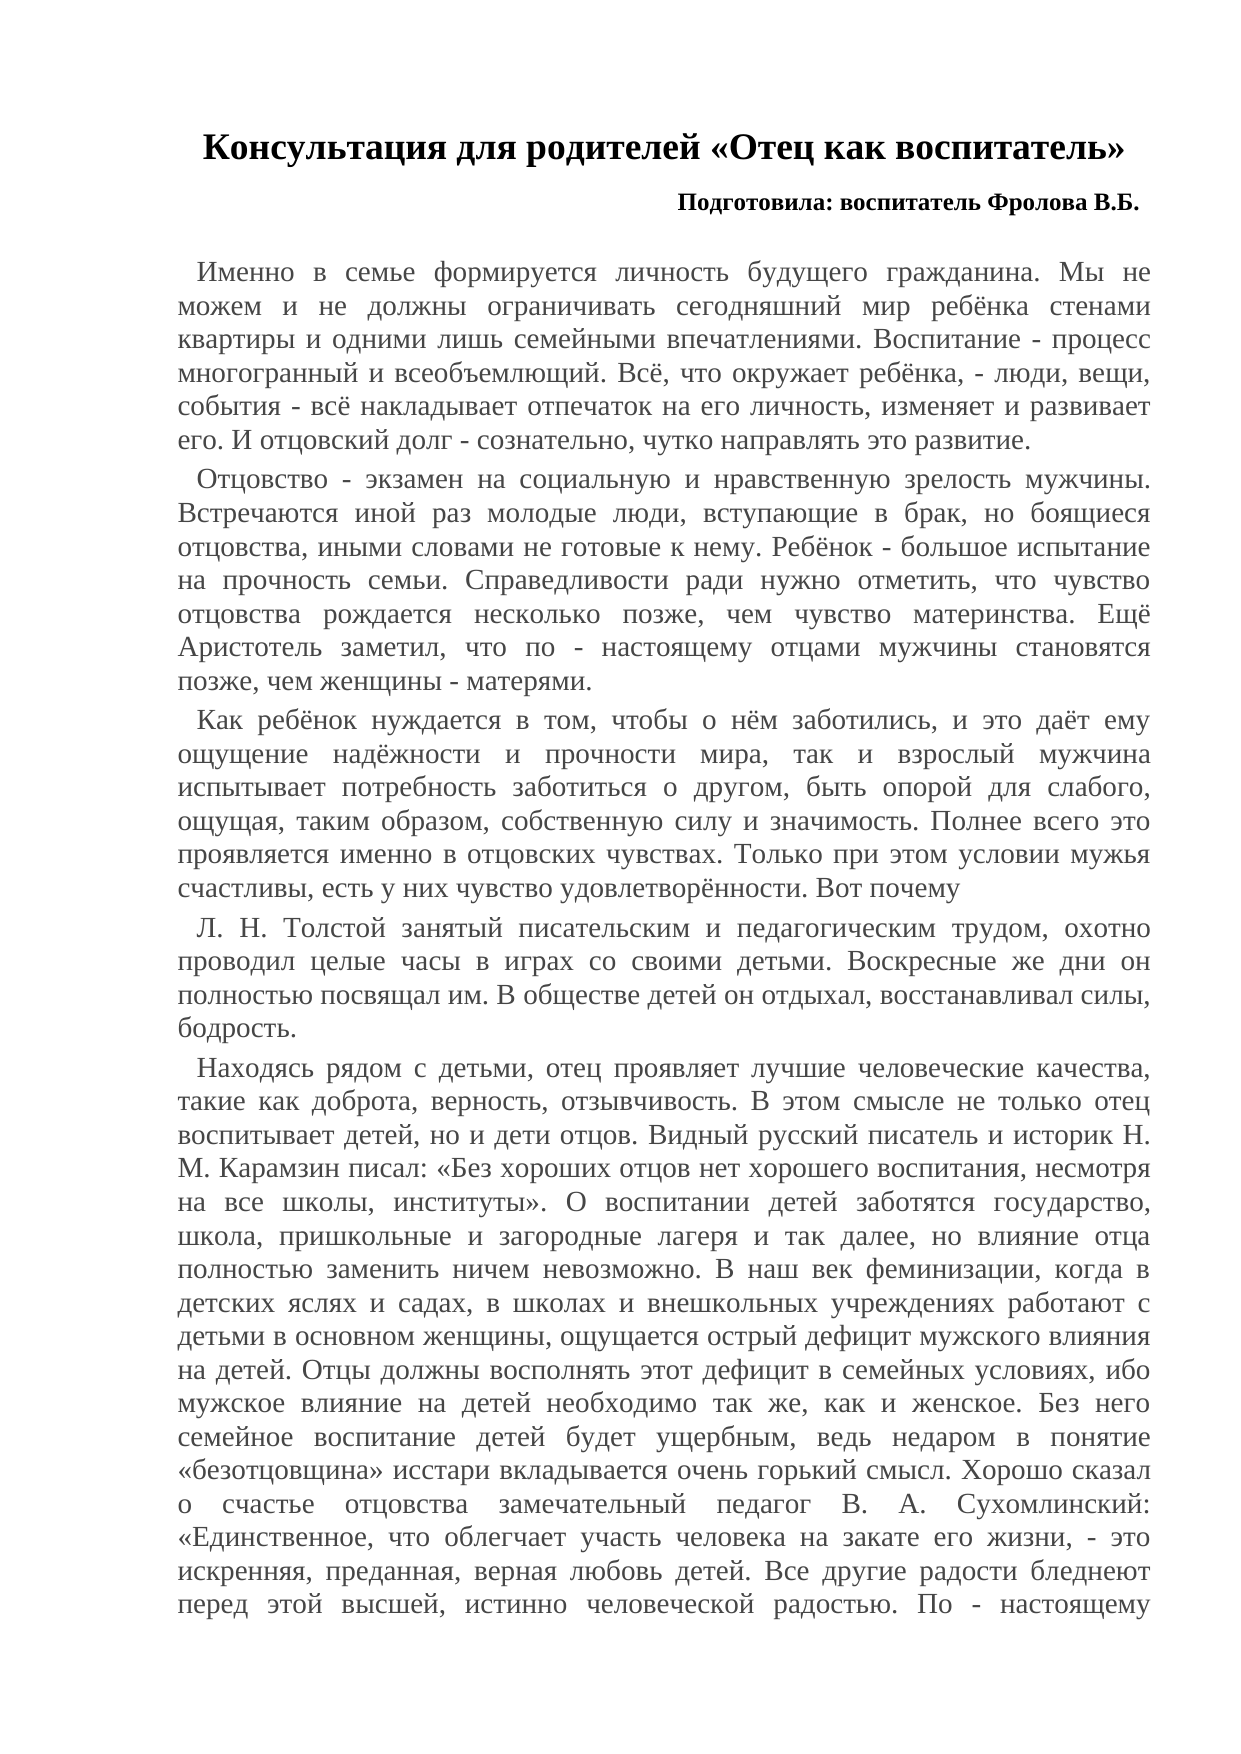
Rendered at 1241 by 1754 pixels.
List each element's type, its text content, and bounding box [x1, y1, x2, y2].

text Именно в семье формируется личность будущего гражданина. Мы не можем и не должны ограничивать сегодняшний мир ребёнка стенами квартиры и одними лишь семейными впечатлениями. Воспитание - процесс многогранный и всеобъемлющий. Всё, что окружает ребёнка, - люди, вещи, события - всё накладывает отпечаток на его личность, изменяет и развивает его. И отцовский долг - сознательно, чутко направлять это развитие. [177, 254, 1152, 456]
text Как ребёнок нуждается в том, чтобы о нём заботились, и это даёт ему ощущение надёжности и прочности мира, так и взрослый мужчина испытывает потребность заботиться о другом, быть опорой для слабого, ощущая, таким образом, собственную силу и значимость. Полнее всего это проявляется именно в отцовских чувствах. Только при этом условии мужья счастливы, есть у них чувство удовлетворённости. Вот почему [177, 702, 1152, 904]
text Подготовила: воспитатель Фролова В.Б. [189, 173, 1139, 215]
text Л. Н. Толстой занятый писательским и педагогическим трудом, охотно проводил целые часы в играх со своими детьми. Воскресные же дни он полностью посвящал им. В обществе детей он отдыхал, восстанавливал силы, бодрость. [177, 910, 1152, 1044]
text Консультация для родителей «Отец как воспитатель» [189, 124, 1139, 167]
text Отцовство - экзамен на социальную и нравственную зрелость мужчины. Встречаются иной раз молодые люди, вступающие в брак, но боящиеся отцовства, иными словами не готовые к нему. Ребёнок - большое испытание на прочность семьи. Справедливости ради нужно отметить, что чувство отцовства рождается несколько позже, чем чувство материнства. Ещё Аристотель заметил, что по - настоящему отцами мужчины становятся позже, чем женщины - матерями. [177, 462, 1152, 696]
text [177, 1050, 1152, 1620]
